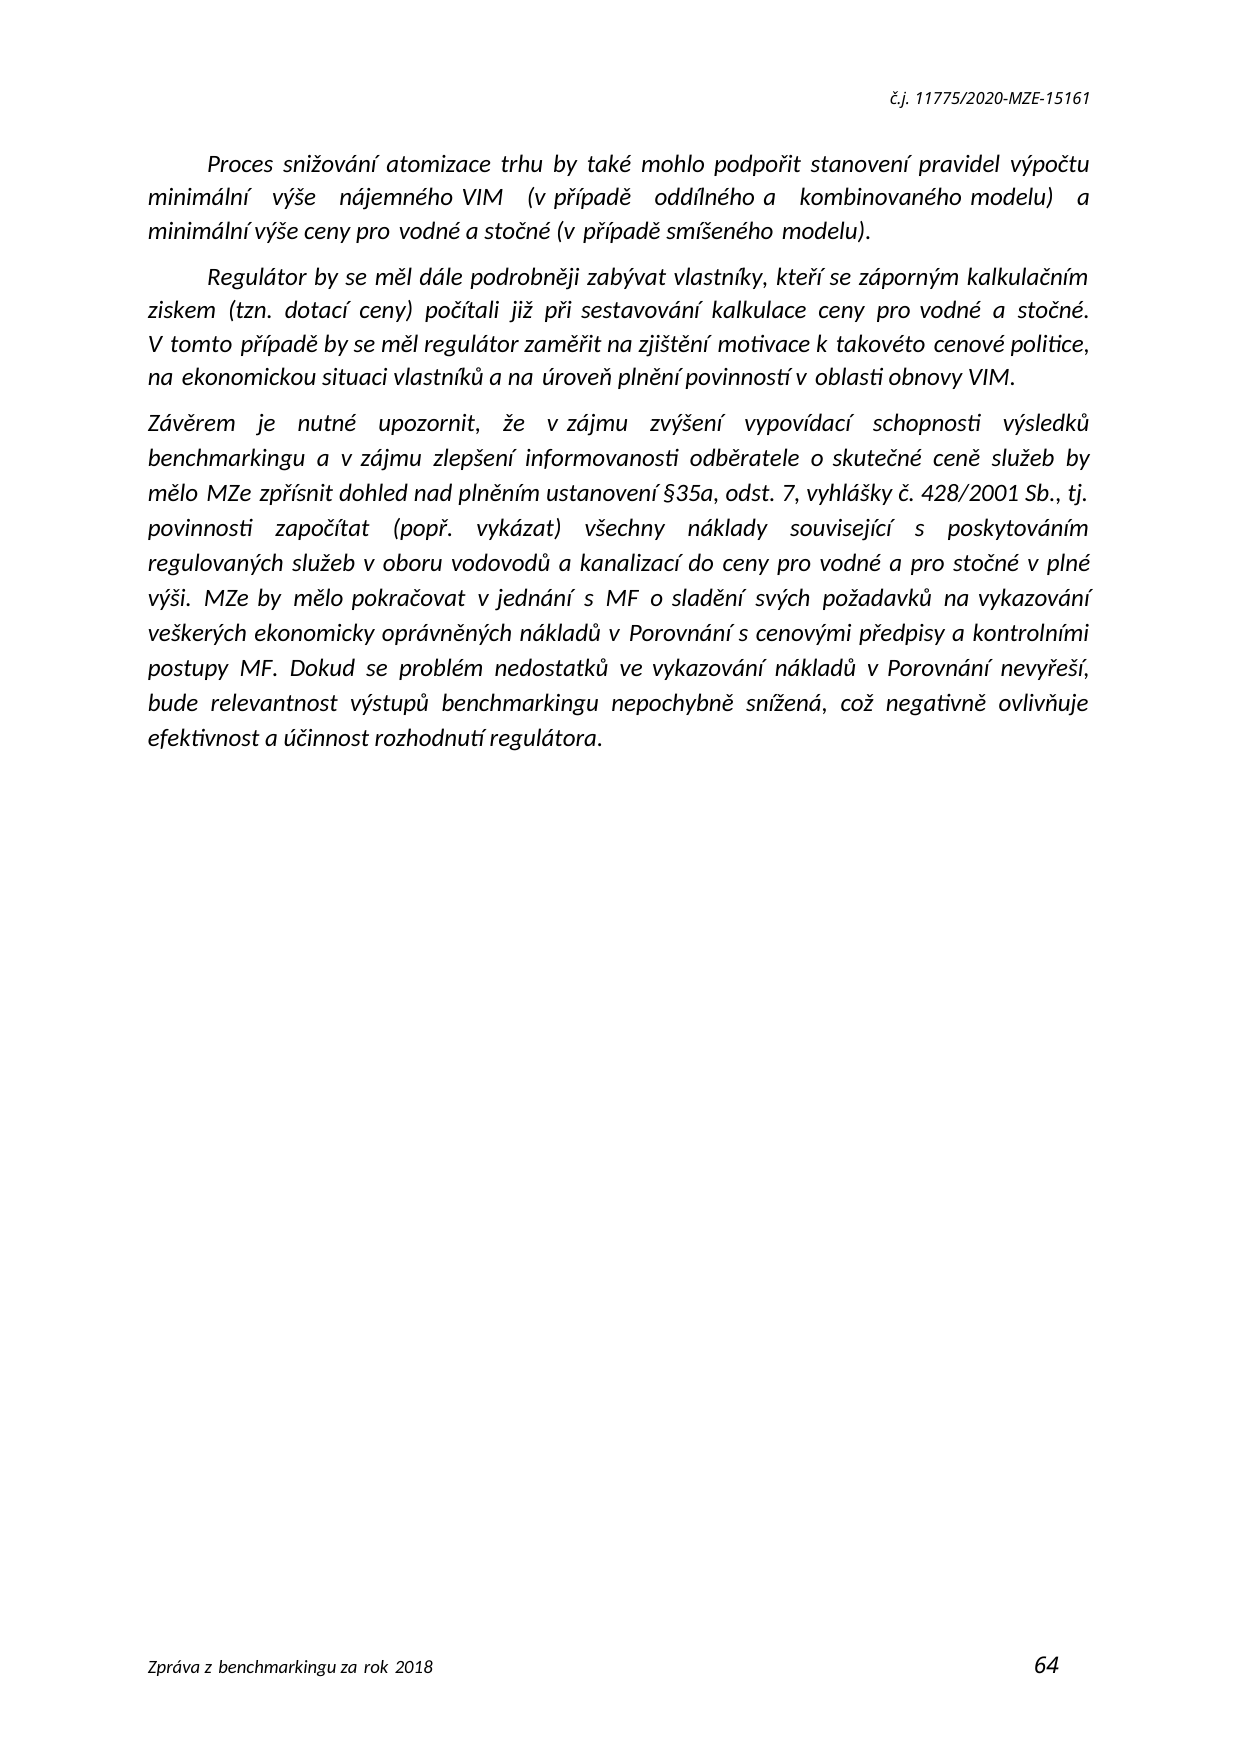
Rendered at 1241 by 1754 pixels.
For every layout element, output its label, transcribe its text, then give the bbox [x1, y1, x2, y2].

text Proces snižování atomizace trhu by také mohlo podpořit stanovení pravidel výpočtu minimální výše nájemného VIM (v případě oddílného a kombinovaného modelu) a minimální výše ceny pro vodné a stočné (v případě smíšeného modelu). [148, 148, 1092, 245]
text Závěrem je nutné upozornit, že v zájmu zvýšení vypovídací schopnosti výsledků benchmarkingu a v zájmu zlepšení informovanosti odběratele o skutečné ceně služeb by mělo MZe zpřísnit dohled nad plněním ustanovení §35a, odst. 7, vyhlášky č. 428/2001 Sb., tj. povinnosti započítat (popř. vykázat) všechny náklady související s poskytováním regulovaných služeb v oboru vodovodů a kanalizací do ceny pro vodné a pro stočné v plné výši. MZe by mělo pokračovat v jednání s MF o sladění svých požadavků na vykazování veškerých ekonomicky oprávněných nákladů v Porovnání s cenovými předpisy a kontrolními postupy MF. Dokud se problém nedostatků ve vykazování nákladů v Porovnání nevyřeší, bude relevantnost výstupů benchmarkingu nepochybně snížená, což negativně ovlivňuje efektivnost a účinnost rozhodnutí regulátora. [148, 407, 1092, 753]
text Regulátor by se měl dále podrobněji zabývat vlastníky, kteří se záporným kalkulačním ziskem (tzn. dotací ceny) počítali již při sestavování kalkulace ceny pro vodné a stočné. V tomto případě by se měl regulátor zaměřit na zjištění motivace k takovéto cenové politice, na ekonomickou situaci vlastníků a na úroveň plnění povinností v oblasti obnovy VIM. [148, 261, 1092, 392]
